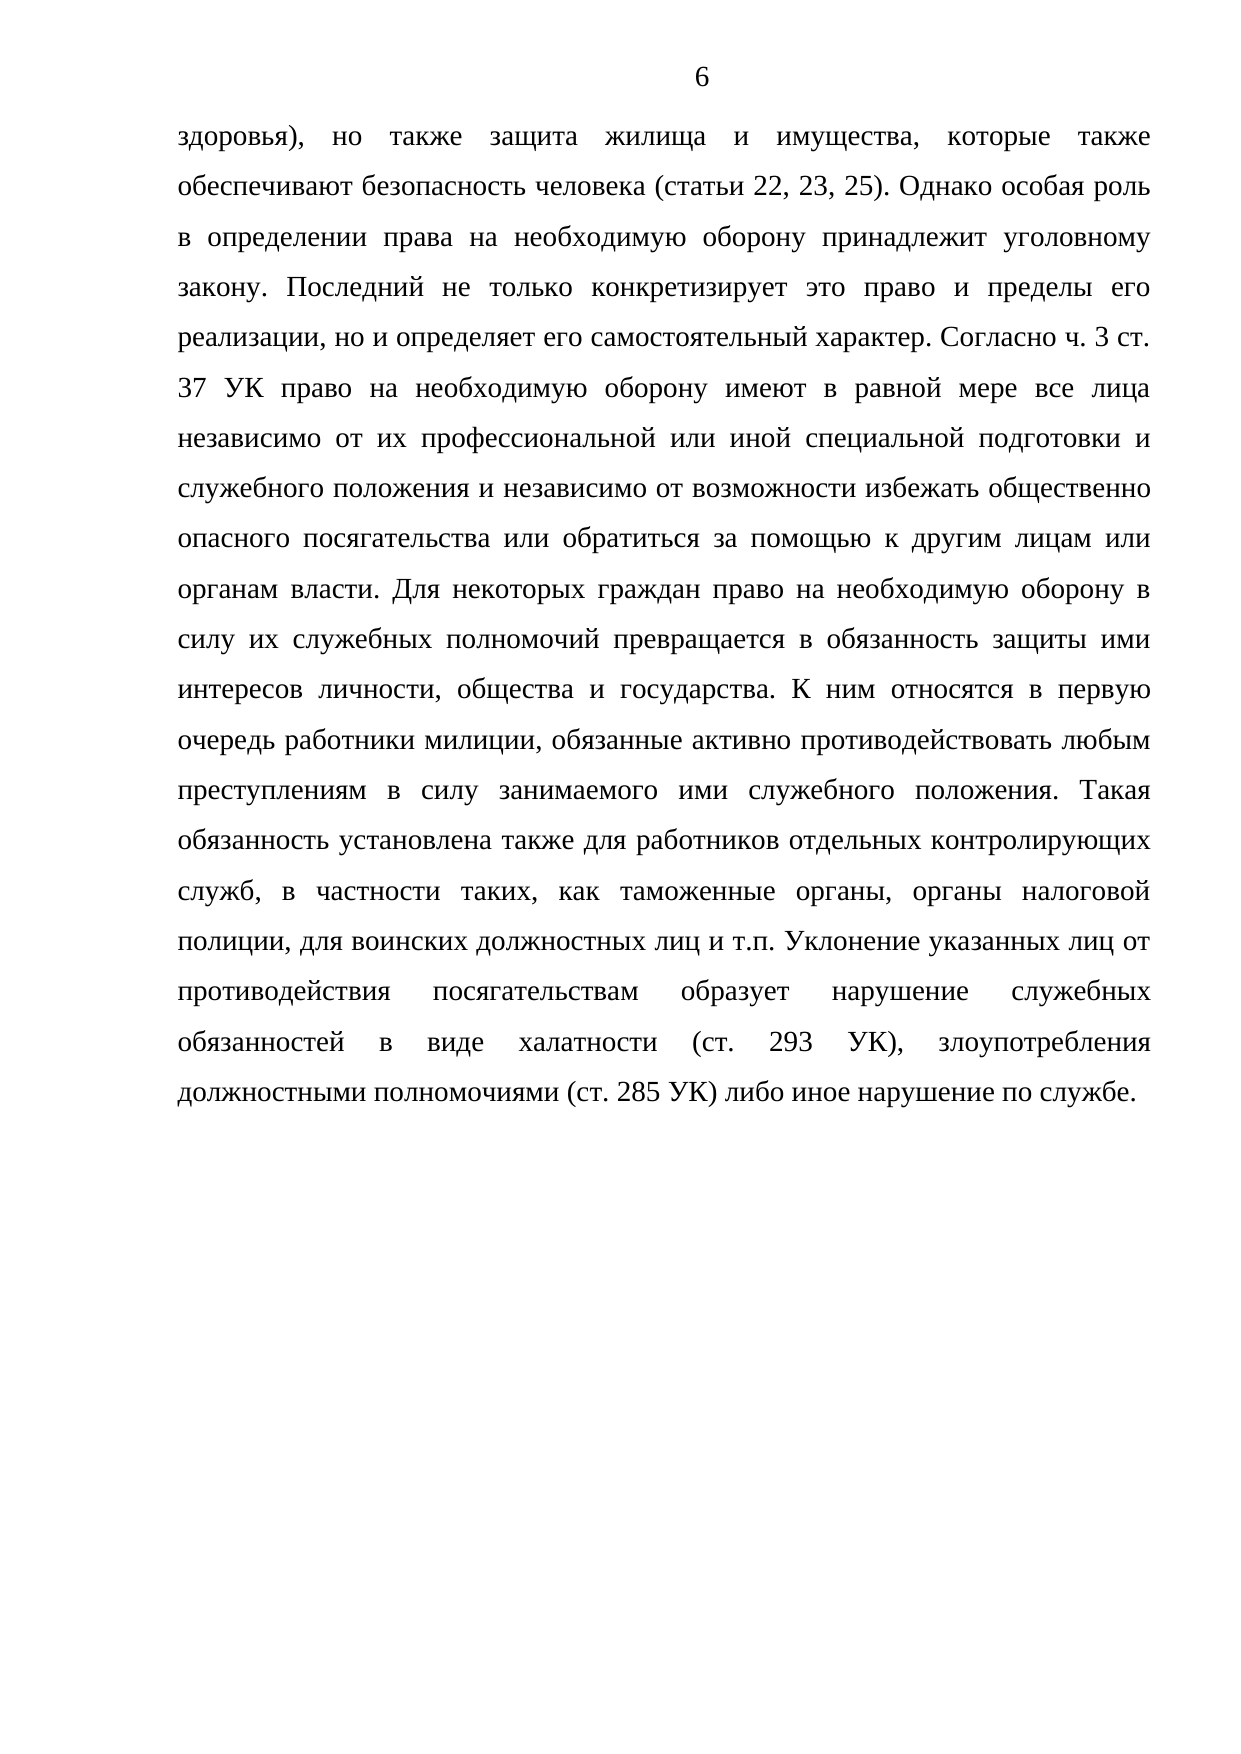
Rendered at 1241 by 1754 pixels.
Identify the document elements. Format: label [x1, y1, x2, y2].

text [177, 118, 1152, 1108]
